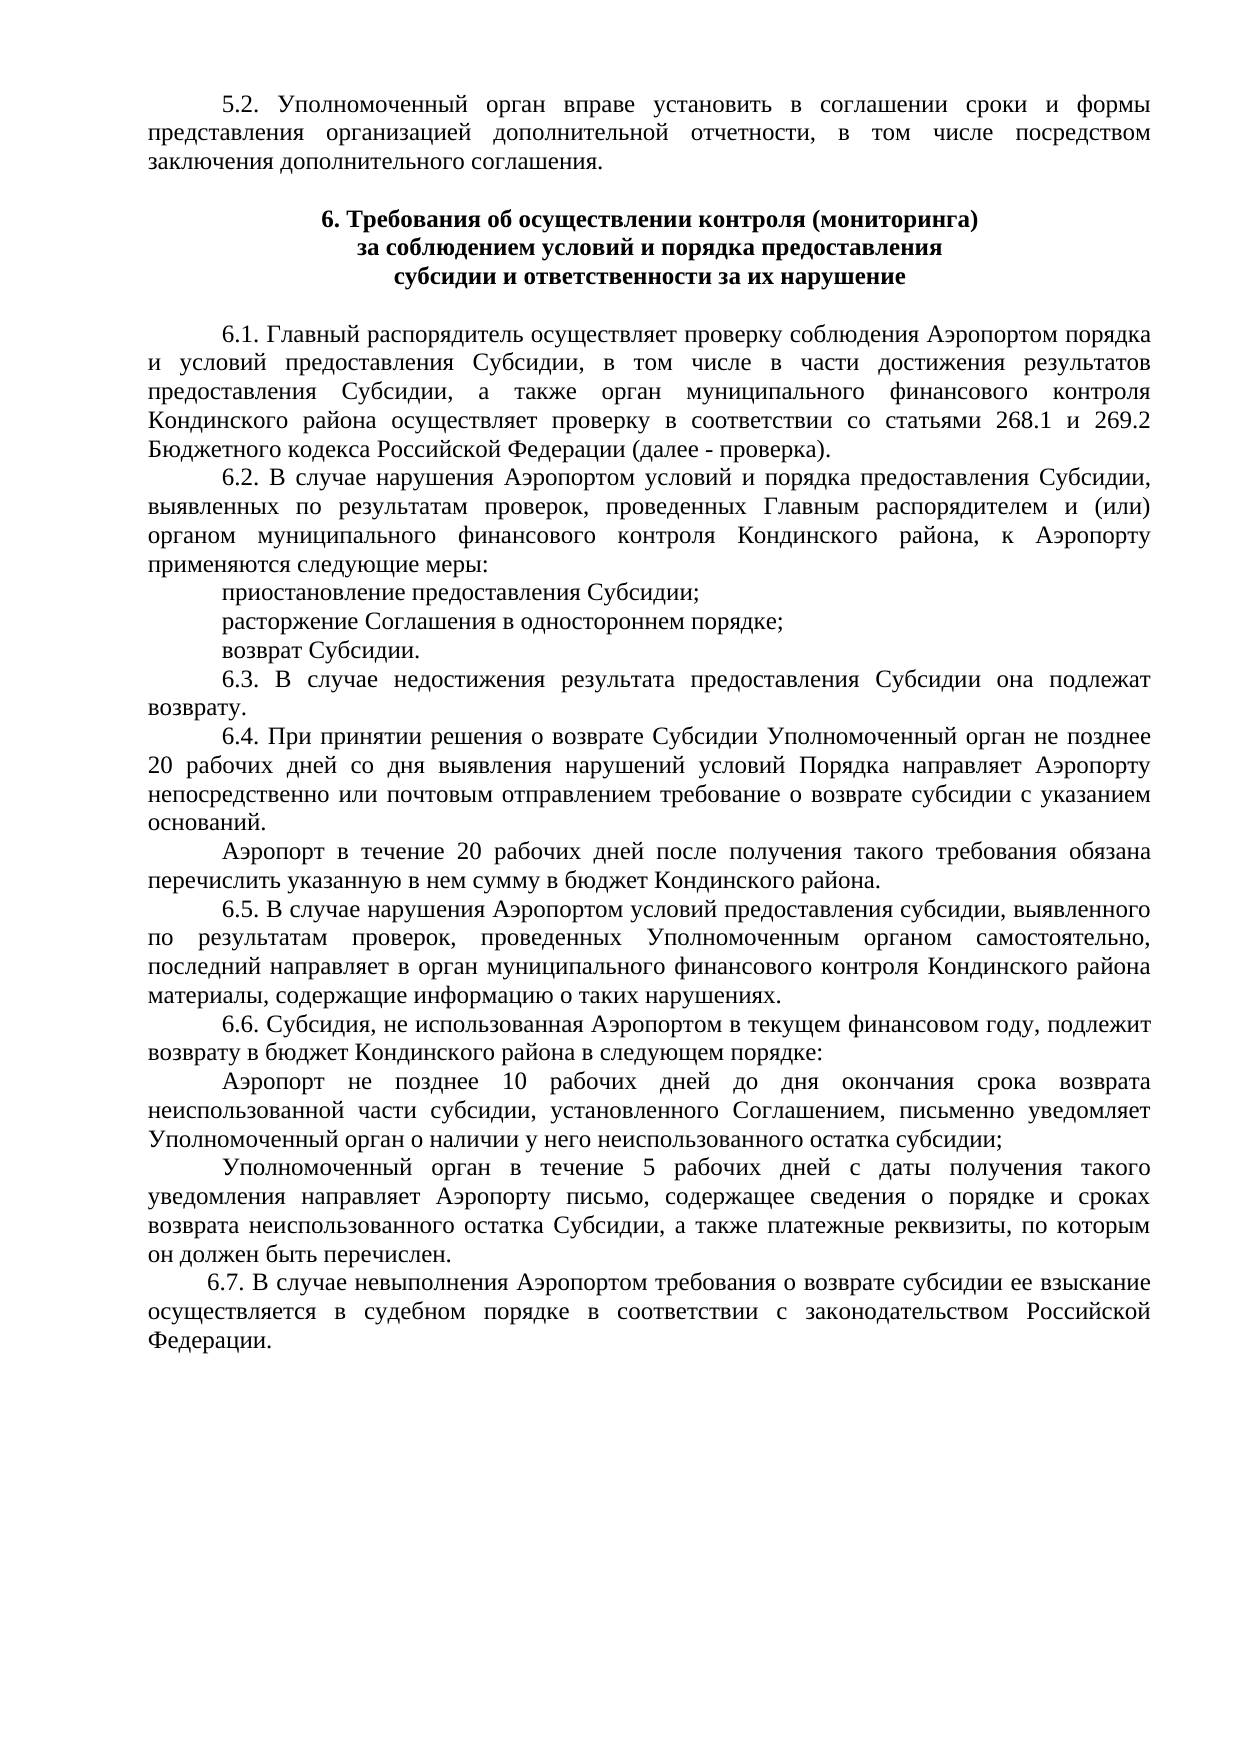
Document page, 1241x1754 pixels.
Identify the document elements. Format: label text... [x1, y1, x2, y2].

text расторжение Соглашения в одностороннем порядке; [148, 606, 1152, 635]
text Аэропорт в течение 20 рабочих дней после получения такого требования обязана перечислить указанную в нем сумму в бюджет Кондинского района. [148, 836, 1152, 894]
text 6.2. В случае нарушения Аэропортом условий и порядка предоставления Субсидии, выявленных по результатам проверок, проведенных Главным распорядителем и (или) органом муниципального финансового контроля Кондинского района, к Аэропорту применяются следующие меры: [148, 462, 1152, 577]
text 6.6. Субсидия, не использованная Аэропортом в текущем финансовом году, подлежит возврату в бюджет Кондинского района в следующем порядке: [148, 1009, 1152, 1066]
text 5.2. Уполномоченный орган вправе установить в соглашении сроки и формы представления организацией дополнительной отчетности, в том числе посредством заключения дополнительного соглашения. [148, 89, 1152, 175]
text 6.3. В случае недостижения результата предоставления Субсидии она подлежат возврату. [148, 664, 1152, 721]
text субсидии и ответственности за их нарушение [148, 261, 1152, 290]
text приостановление предоставления Субсидии; [148, 577, 1152, 606]
text 6.5. В случае нарушения Аэропортом условий предоставления субсидии, выявленного по результатам проверок, проведенных Уполномоченным органом самостоятельно, последний направляет в орган муниципального финансового контроля Кондинского района материалы, содержащие информацию о таких нарушениях. [148, 894, 1152, 1009]
text 6.1. Главный распорядитель осуществляет проверку соблюдения Аэропортом порядка и условий предоставления Субсидии, в том числе в части достижения результатов предоставления Субсидии, а также орган муниципального финансового контроля Кондинского района осуществляет проверку в соответствии со статьями 268.1 и 269.2 Бюджетного кодекса Российской Федерации (далее - проверка). [148, 319, 1152, 462]
text 6.4. При принятии решения о возврате Субсидии Уполномоченный орган не позднее 20 рабочих дней со дня выявления нарушений условий Порядка направляет Аэропорту непосредственно или почтовым отправлением требование о возврате субсидии с указанием оснований. [148, 721, 1152, 836]
text 6. Требования об осуществлении контроля (мониторинга) [148, 204, 1152, 232]
text 6.7. В случае невыполнения Аэропортом требования о возврате субсидии ее взыскание осуществляется в судебном порядке в соответствии с законодательством Российской Федерации. [148, 1267, 1152, 1354]
text за соблюдением условий и порядка предоставления [148, 232, 1152, 261]
text Аэропорт не позднее 10 рабочих дней до дня окончания срока возврата неиспользованной части субсидии, установленного Соглашением, письменно уведомляет Уполномоченный орган о наличии у него неиспользованного остатка субсидии; [148, 1066, 1152, 1152]
text возврат Субсидии. [148, 635, 1152, 664]
text Уполномоченный орган в течение 5 рабочих дней с даты получения такого уведомления направляет Аэропорту письмо, содержащее сведения о порядке и сроках возврата неиспользованного остатка Субсидии, а также платежные реквизиты, по которым он должен быть перечислен. [148, 1152, 1152, 1267]
